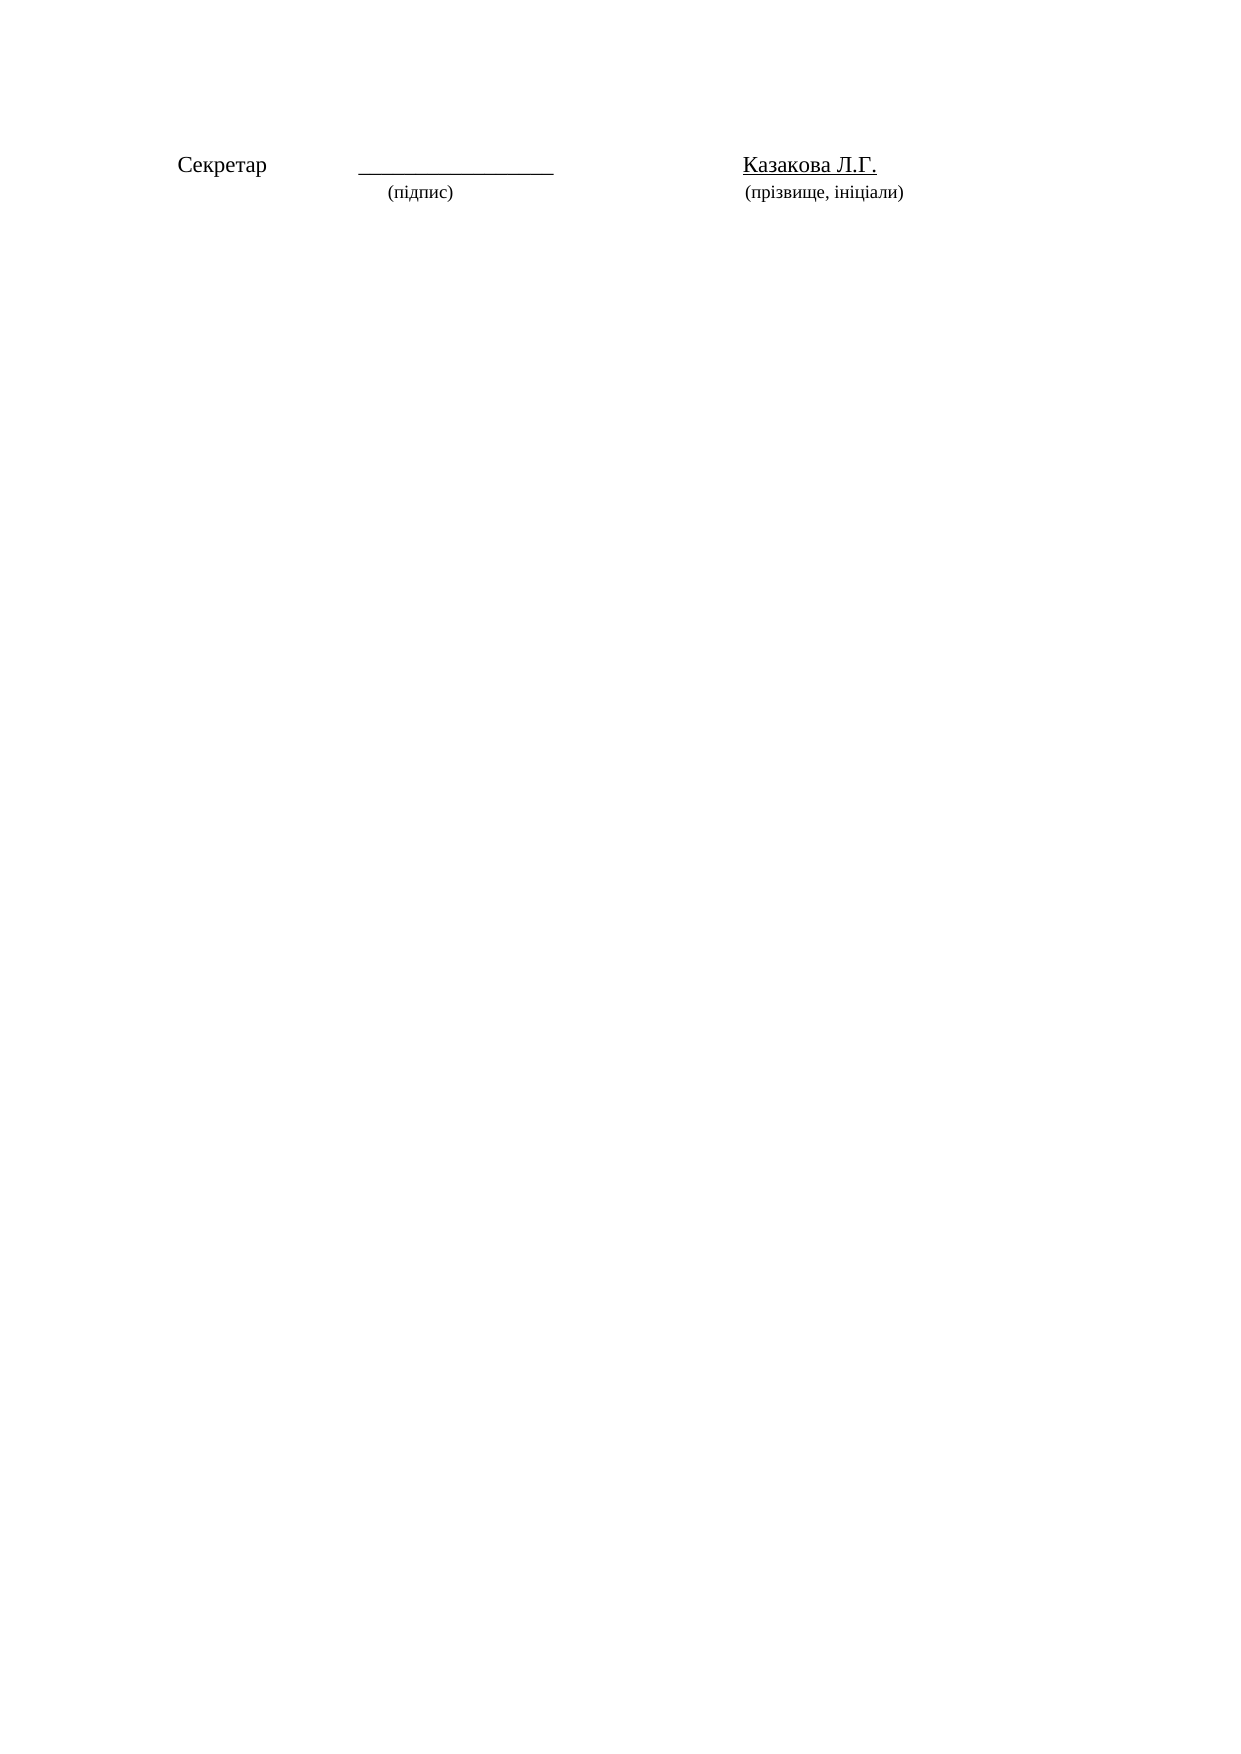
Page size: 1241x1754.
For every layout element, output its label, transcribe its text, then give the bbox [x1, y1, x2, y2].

text (підпис) (прізвище, ініціали) [177, 181, 1152, 203]
text Секретар _________________ Казакова Л.Г. [177, 151, 1152, 177]
